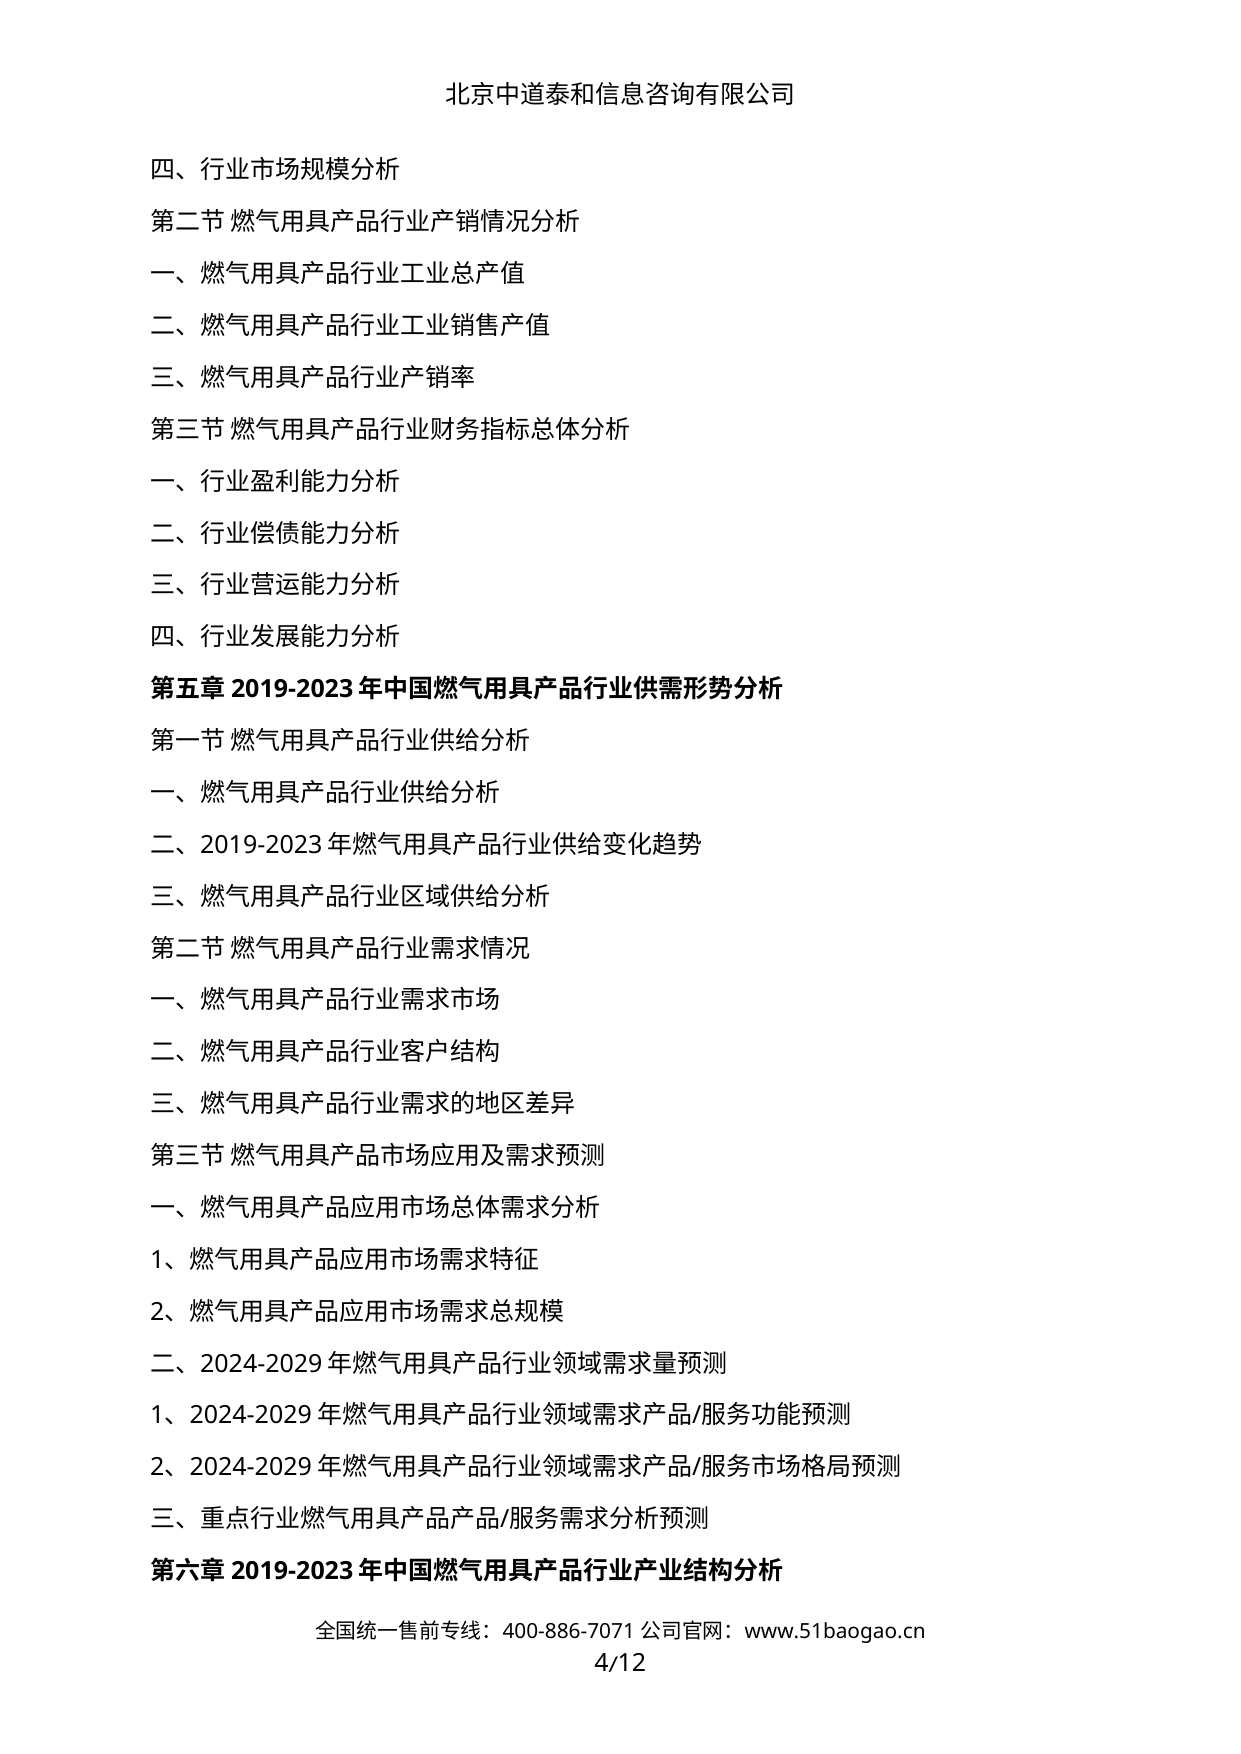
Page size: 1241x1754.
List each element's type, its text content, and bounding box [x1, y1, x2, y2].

text 二、行业偿债能力分析 [150, 513, 1090, 549]
text 一、行业盈利能力分析 [150, 461, 1090, 497]
text 1、2024-2029年燃气用具产品行业领域需求产品/服务功能预测 [150, 1395, 1090, 1431]
text 三、行业营运能力分析 [150, 565, 1090, 601]
text 二、燃气用具产品行业工业销售产值 [150, 306, 1090, 342]
text 第三节 燃气用具产品市场应用及需求预测 [150, 1136, 1090, 1172]
text 四、行业发展能力分析 [150, 617, 1090, 653]
text 二、燃气用具产品行业客户结构 [150, 1032, 1090, 1068]
text 第一节 燃气用具产品行业供给分析 [150, 721, 1090, 757]
text 三、重点行业燃气用具产品产品/服务需求分析预测 [150, 1499, 1090, 1535]
text 一、燃气用具产品应用市场总体需求分析 [150, 1187, 1090, 1224]
text 第五章 2019-2023年中国燃气用具产品行业供需形势分析 [150, 669, 1090, 705]
text 四、行业市场规模分析 [150, 150, 1090, 186]
text 三、燃气用具产品行业区域供给分析 [150, 876, 1090, 912]
text 第二节 燃气用具产品行业需求情况 [150, 928, 1090, 964]
text 2、燃气用具产品应用市场需求总规模 [150, 1291, 1090, 1327]
text 一、燃气用具产品行业需求市场 [150, 980, 1090, 1016]
text 第二节 燃气用具产品行业产销情况分析 [150, 202, 1090, 238]
text 一、燃气用具产品行业供给分析 [150, 772, 1090, 809]
text 第六章 2019-2023年中国燃气用具产品行业产业结构分析 [150, 1551, 1090, 1587]
text 2、2024-2029年燃气用具产品行业领域需求产品/服务市场格局预测 [150, 1447, 1090, 1483]
text 第三节 燃气用具产品行业财务指标总体分析 [150, 409, 1090, 446]
text 三、燃气用具产品行业需求的地区差异 [150, 1084, 1090, 1120]
text 1、燃气用具产品应用市场需求特征 [150, 1239, 1090, 1276]
text 三、燃气用具产品行业产销率 [150, 357, 1090, 394]
text 二、2019-2023年燃气用具产品行业供给变化趋势 [150, 824, 1090, 861]
text 二、2024-2029年燃气用具产品行业领域需求量预测 [150, 1343, 1090, 1379]
text 一、燃气用具产品行业工业总产值 [150, 254, 1090, 290]
